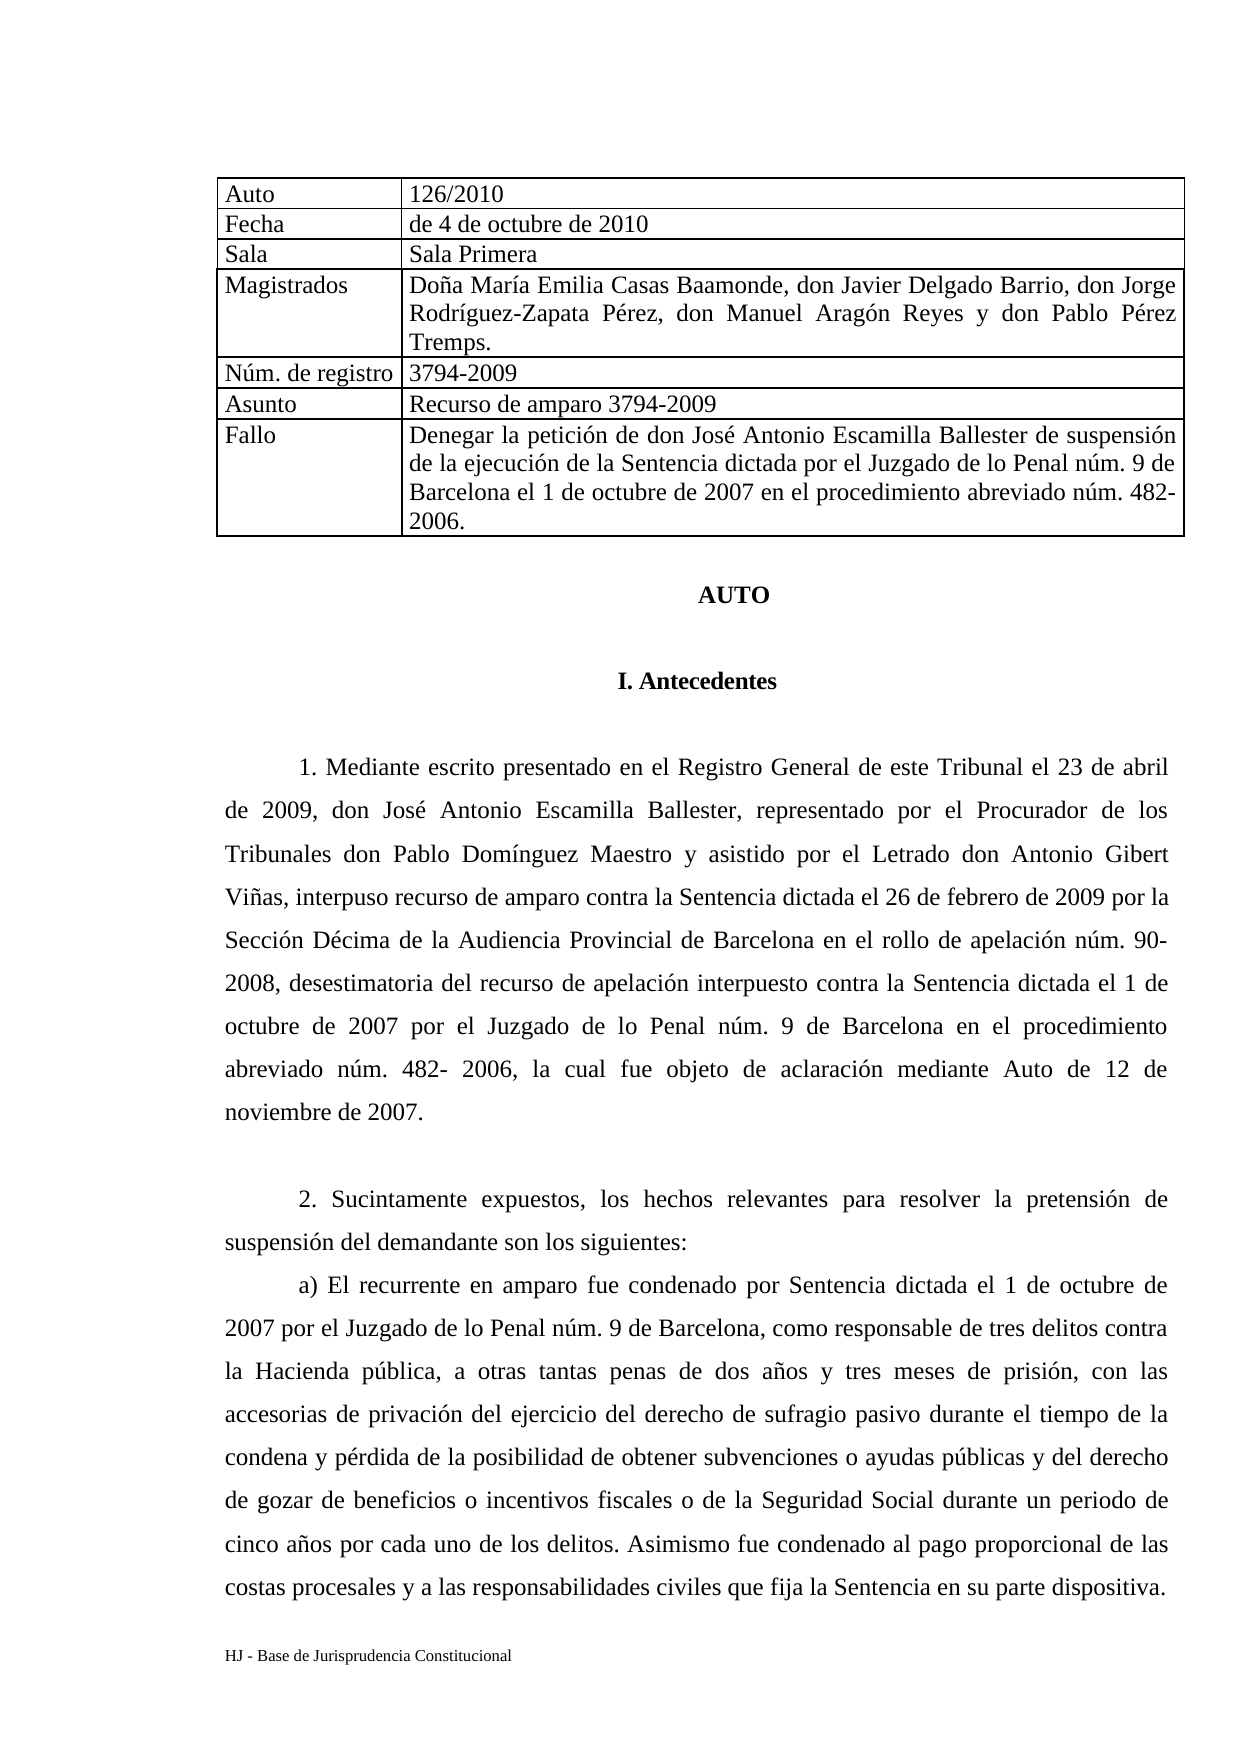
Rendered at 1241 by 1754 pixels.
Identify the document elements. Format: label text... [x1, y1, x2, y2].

table_cell Fecha [218, 209, 401, 238]
text I. Antecedentes [224, 666, 1169, 695]
text 2. Sucintamente expuestos, los hechos relevantes para resolver la pretensión de suspensión del demandante son los siguientes: [224, 1184, 1169, 1256]
table_cell Núm. de registro [218, 358, 401, 387]
table_cell Recurso de amparo 3794-2009 [403, 389, 1183, 418]
table_cell Denegar la petición de don José Antonio Escamilla Ballester de suspensión de la ejecución de la Sentencia dictada por el Juzgado de lo Penal núm. 9 de Barcelona el 1 de octubre de 2007 en el procedimiento abreviado núm. 482-2006. [403, 420, 1183, 535]
table_cell Fallo [218, 420, 401, 535]
table_cell Magistrados [218, 270, 401, 356]
text a) El recurrente en amparo fue condenado por Sentencia dictada el 1 de octubre de 2007 por el Juzgado de lo Penal núm. 9 de Barcelona, como responsable de tres delitos contra la Hacienda pública, a otras tantas penas de dos años y tres meses de prisión, con las accesorias de privación del ejercicio del derecho de sufragio pasivo durante el tiempo de la condena y pérdida de la posibilidad de obtener subvenciones o ayudas públicas y del derecho de gozar de beneficios o incentivos fiscales o de la Seguridad Social durante un periodo de cinco años por cada uno de los delitos. Asimismo fue condenado al pago proporcional de las costas procesales y a las responsabilidades civiles que fija la Sentencia en su parte dispositiva. [224, 1270, 1169, 1601]
table_cell Asunto [218, 389, 401, 418]
table_cell Sala Primera [402, 240, 1184, 268]
table_header 126/2010 [402, 179, 1184, 207]
table_cell de 4 de octubre de 2010 [402, 209, 1184, 238]
table_header Auto [218, 179, 401, 207]
table_cell Doña María Emilia Casas Baamonde, don Javier Delgado Barrio, don Jorge Rodríguez-Zapata Pérez, don Manuel Aragón Reyes y don Pablo Pérez Tremps. [403, 270, 1183, 356]
text AUTO [224, 580, 1169, 609]
text 1. Mediante escrito presentado en el Registro General de este Tribunal el 23 de abril de 2009, don José Antonio Escamilla Ballester, representado por el Procurador de los Tribunales don Pablo Domínguez Maestro y asistido por el Letrado don Antonio Gibert Viñas, interpuso recurso de amparo contra la Sentencia dictada el 26 de febrero de 2009 por la Sección Décima de la Audiencia Provincial de Barcelona en el rollo de apelación núm. 90-2008, desestimatoria del recurso de apelación interpuesto contra la Sentencia dictada el 1 de octubre de 2007 por el Juzgado de lo Penal núm. 9 de Barcelona en el procedimiento abreviado núm. 482- 2006, la cual fue objeto de aclaración mediante Auto de 12 de noviembre de 2007. [224, 752, 1169, 1126]
table_cell 3794-2009 [403, 358, 1183, 387]
table_cell Sala [218, 240, 401, 268]
